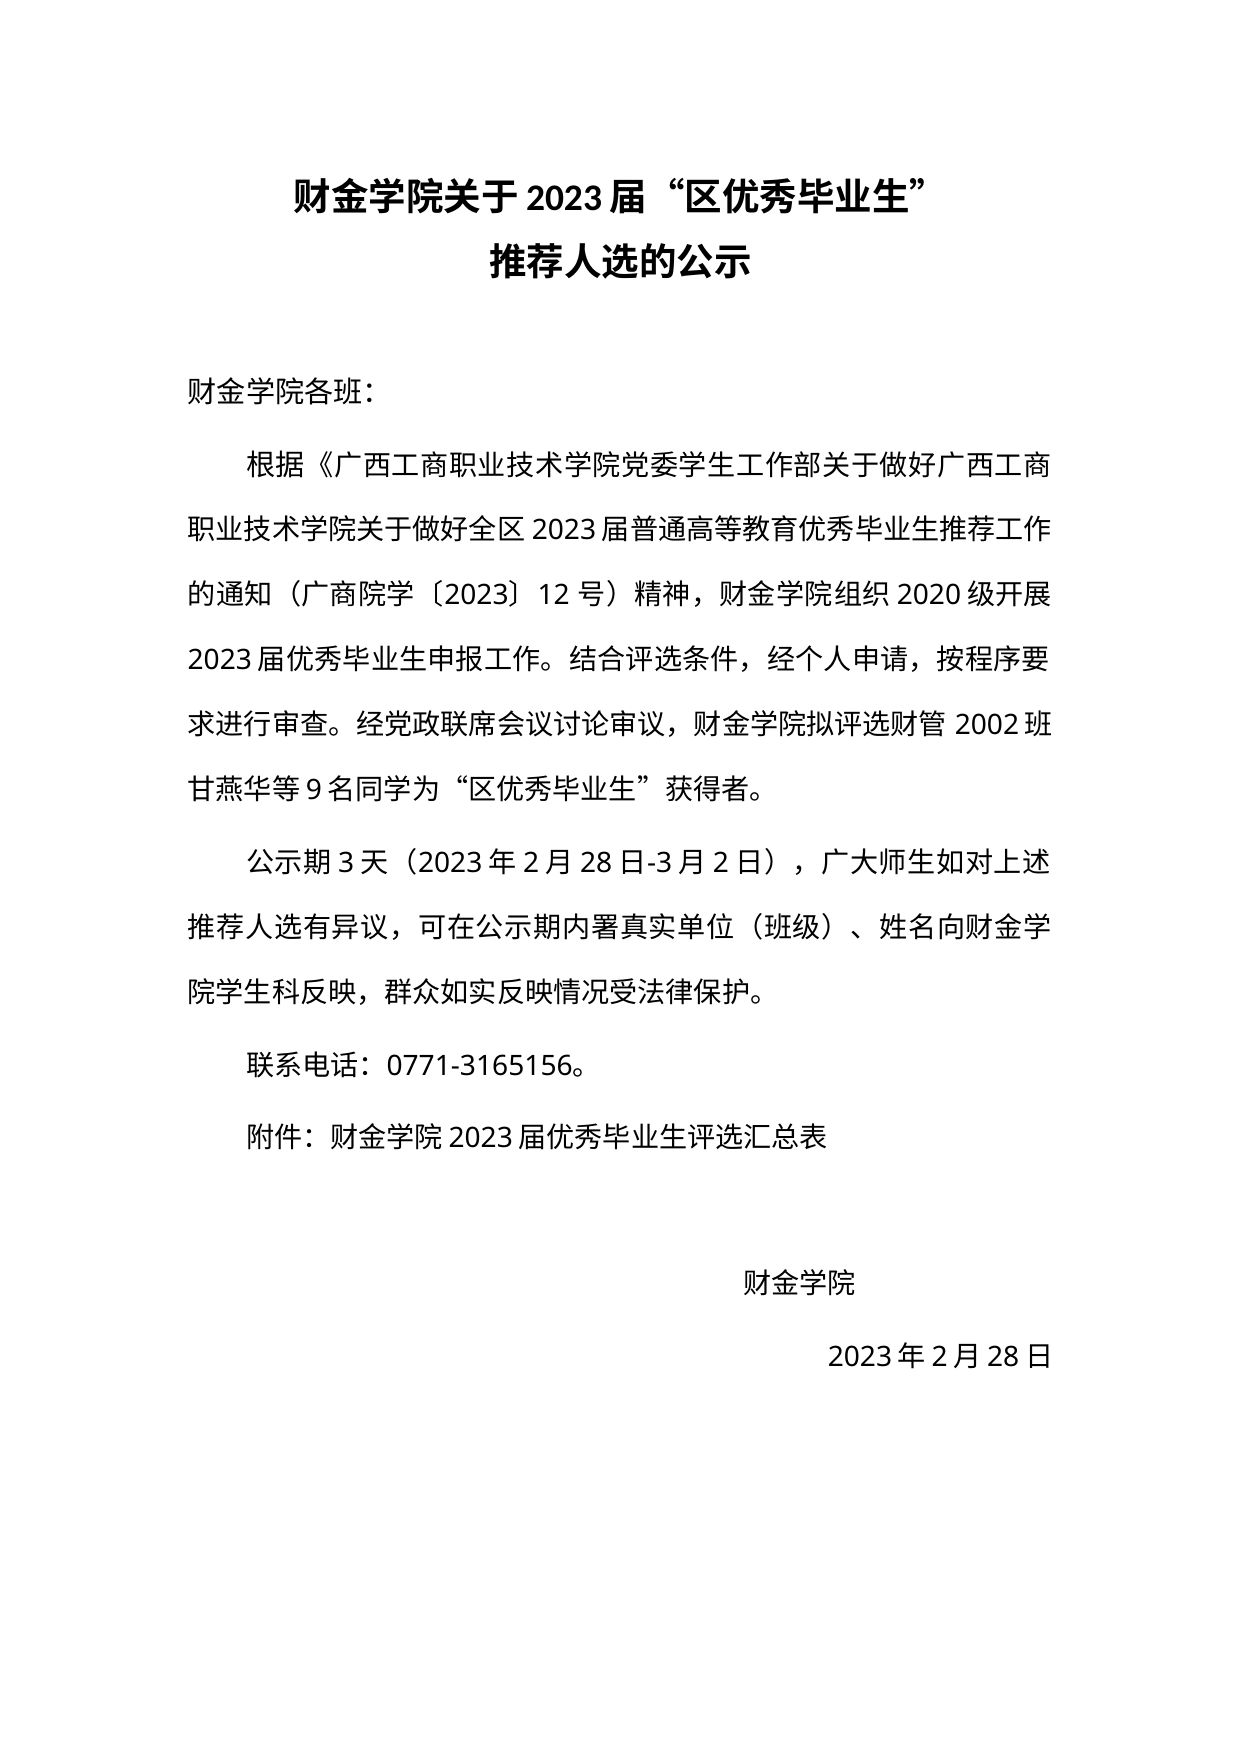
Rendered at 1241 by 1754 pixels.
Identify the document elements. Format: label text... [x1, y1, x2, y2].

text 推荐人选的公示 [187, 227, 1053, 292]
text 根据《广西工商职业技术学院党委学生工作部关于做好广西工商职业技术学院关于做好全区2023届普通高等教育优秀毕业生推荐工作的通知（广商院学〔2023〕12 号）精神，财金学院组织2020级开展2023届优秀毕业生申报工作。结合评选条件，经个人申请，按程序要求进行审查。经党政联席会议讨论审议，财金学院拟评选财管2002班甘燕华等9名同学为“区优秀毕业生”获得者。 [187, 430, 1053, 820]
text 财金学院各班： [187, 357, 1053, 422]
text 联系电话：0771-3165156。 [187, 1030, 1053, 1095]
text 公示期3天（2023年2月28日-3月2日），广大师生如对上述推荐人选有异议，可在公示期内署真实单位（班级）、姓名向财金学院学生科反映，群众如实反映情况受法律保护。 [187, 828, 1053, 1023]
text 附件：财金学院2023届优秀毕业生评选汇总表 [187, 1103, 1053, 1168]
text 财金学院 [187, 1249, 1053, 1314]
text 财金学院关于2023届“区优秀毕业生” [187, 162, 1053, 227]
text 2023年2月28日 [187, 1322, 1053, 1387]
